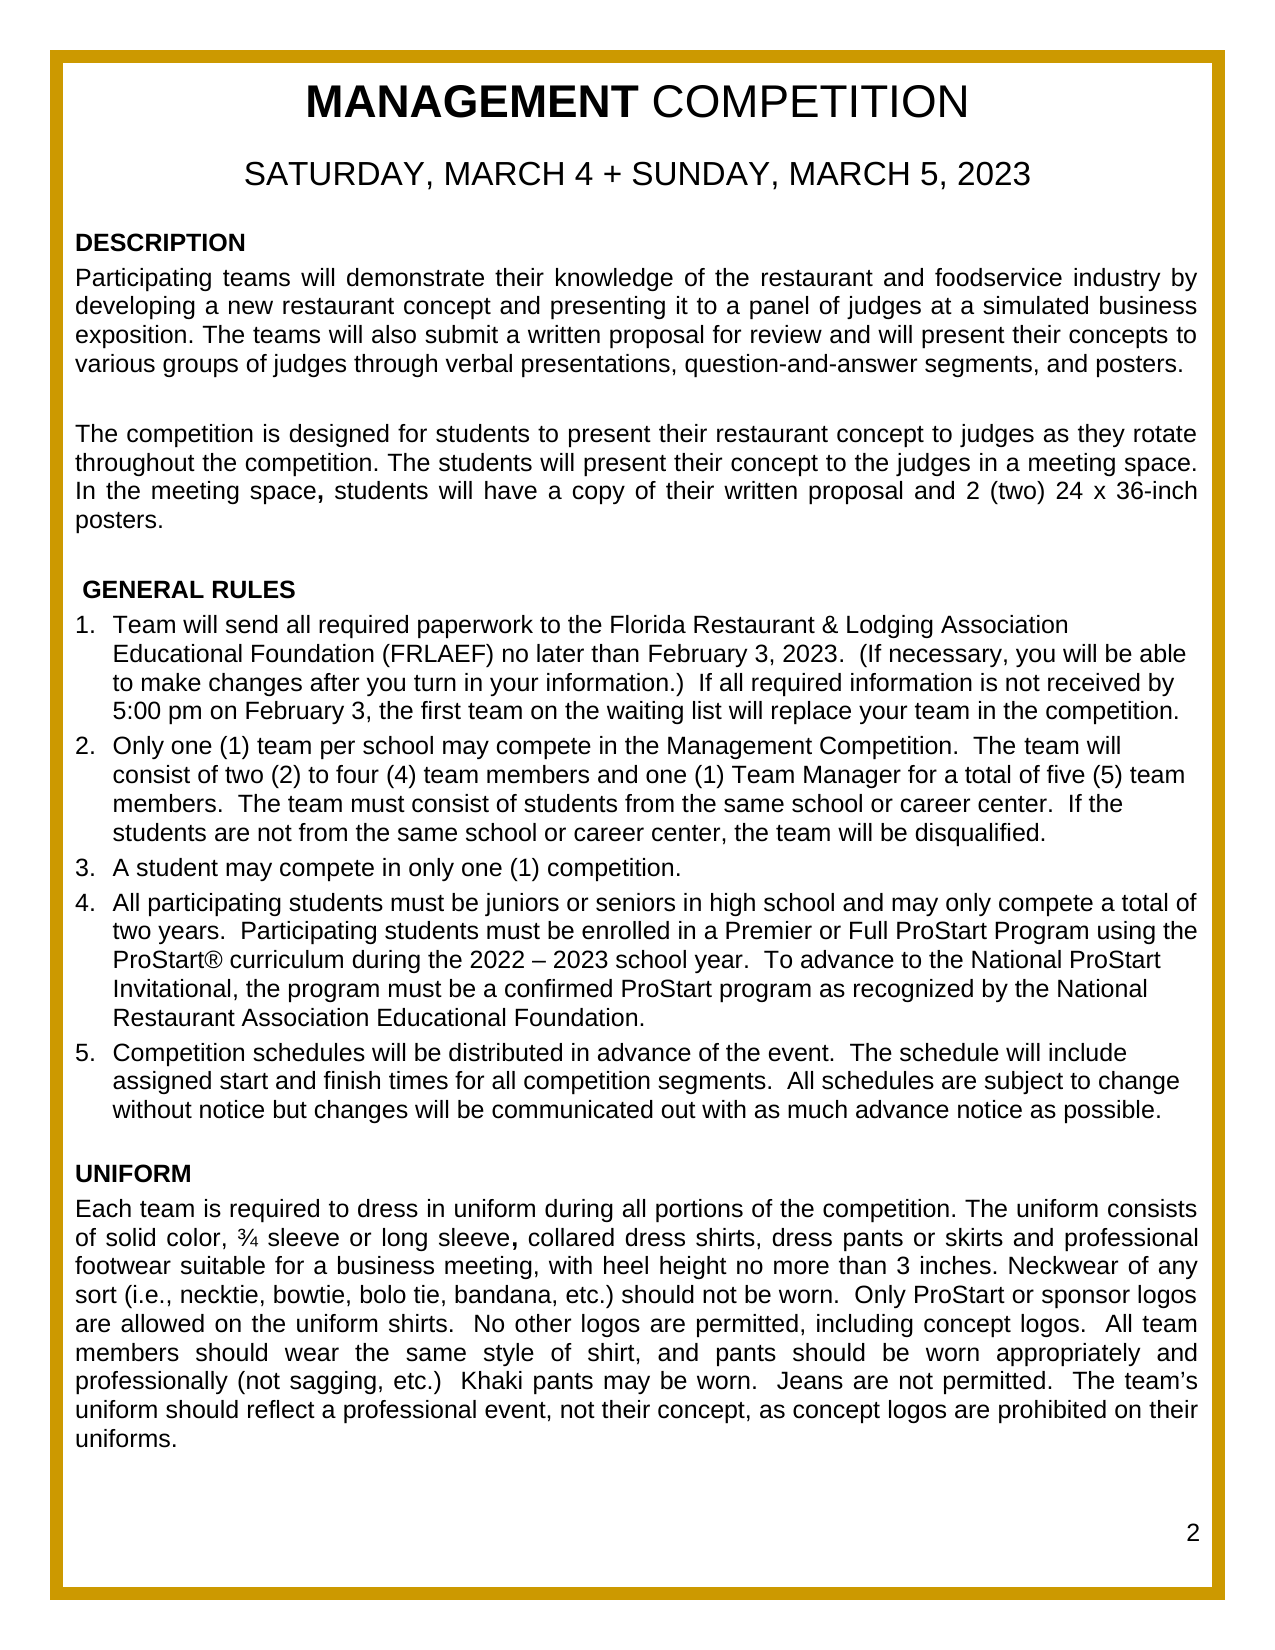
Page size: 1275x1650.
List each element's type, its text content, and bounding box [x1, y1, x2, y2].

list Only one (1) team per school may compete in the Management Competition. The team will consist of two (2) to four (4) team members and one (1) Team Manager for a total of five (5) team members. The team must consist of students from the same school or career center. If the students are not from the same school or career center, the team will be disqualified. [75, 731, 1200, 846]
subtitle Management Competition [75, 75, 1200, 128]
list A student may compete in only one (1) competition. [75, 852, 1200, 881]
text Each team is required to dress in uniform during all portions of the competition. The uniform consists of solid color, ¾ sleeve or long sleeve, collared dress shirts, dress pants or skirts and professional footwear suitable for a business meeting, with heel height no more than 3 inches. Neckwear of any sort (i.e., necktie, bowtie, bolo tie, bandana, etc.) should not be worn. Only ProStart or sponsor logos are allowed on the uniform shirts. No other logos are permitted, including concept logos. All team members should wear the same style of shirt, and pants should be worn appropriately and professionally (not sagging, etc.) Khaki pants may be worn. Jeans are not permitted. The team’s uniform should reflect a professional event, not their concept, as concept logos are prohibited on their uniforms. [75, 1194, 1200, 1452]
list Competition schedules will be distributed in advance of the event. The schedule will include assigned start and finish times for all competition segments. All schedules are subject to change without notice but changes will be communicated out with as much advance notice as possible. [75, 1037, 1200, 1124]
list All participating students must be juniors or seniors in high school and may only compete a total of two years. Participating students must be enrolled in a Premier or Full ProStart Program using the ProStart® curriculum during the 2022 – 2023 school year. To advance to the National ProStart Invitational, the program must be a confirmed ProStart program as recognized by the National Restaurant Association Educational Foundation. [75, 887, 1200, 1031]
subtitle saturDAY, mARCH 4 + sunDAY, mARCH 5, 2023 [75, 154, 1200, 192]
text General Rules [75, 575, 1200, 604]
list Team will send all required paperwork to the Florida Restaurant & Lodging Association Educational Foundation (FRLAEF) no later than February 3, 2023. (If necessary, you will be able to make changes after you turn in your information.) If all required information is not received by 5:00 pm on February 3, the first team on the waiting list will replace your team in the competition. [75, 610, 1200, 725]
text Participating teams will demonstrate their knowledge of the restaurant and foodservice industry by developing a new restaurant concept and presenting it to a panel of judges at a simulated business exposition. The teams will also submit a written proposal for review and will present their concepts to various groups of judges through verbal presentations, question-and-answer segments, and posters. [75, 262, 1200, 377]
text Uniform [75, 1159, 1200, 1187]
text Description [75, 227, 1200, 256]
text The competition is designed for students to present their restaurant concept to judges as they rotate throughout the competition. The students will present their concept to the judges in a meeting space. In the meeting space, students will have a copy of their written proposal and 2 (two) 24 x 36-inch posters. [75, 419, 1200, 534]
